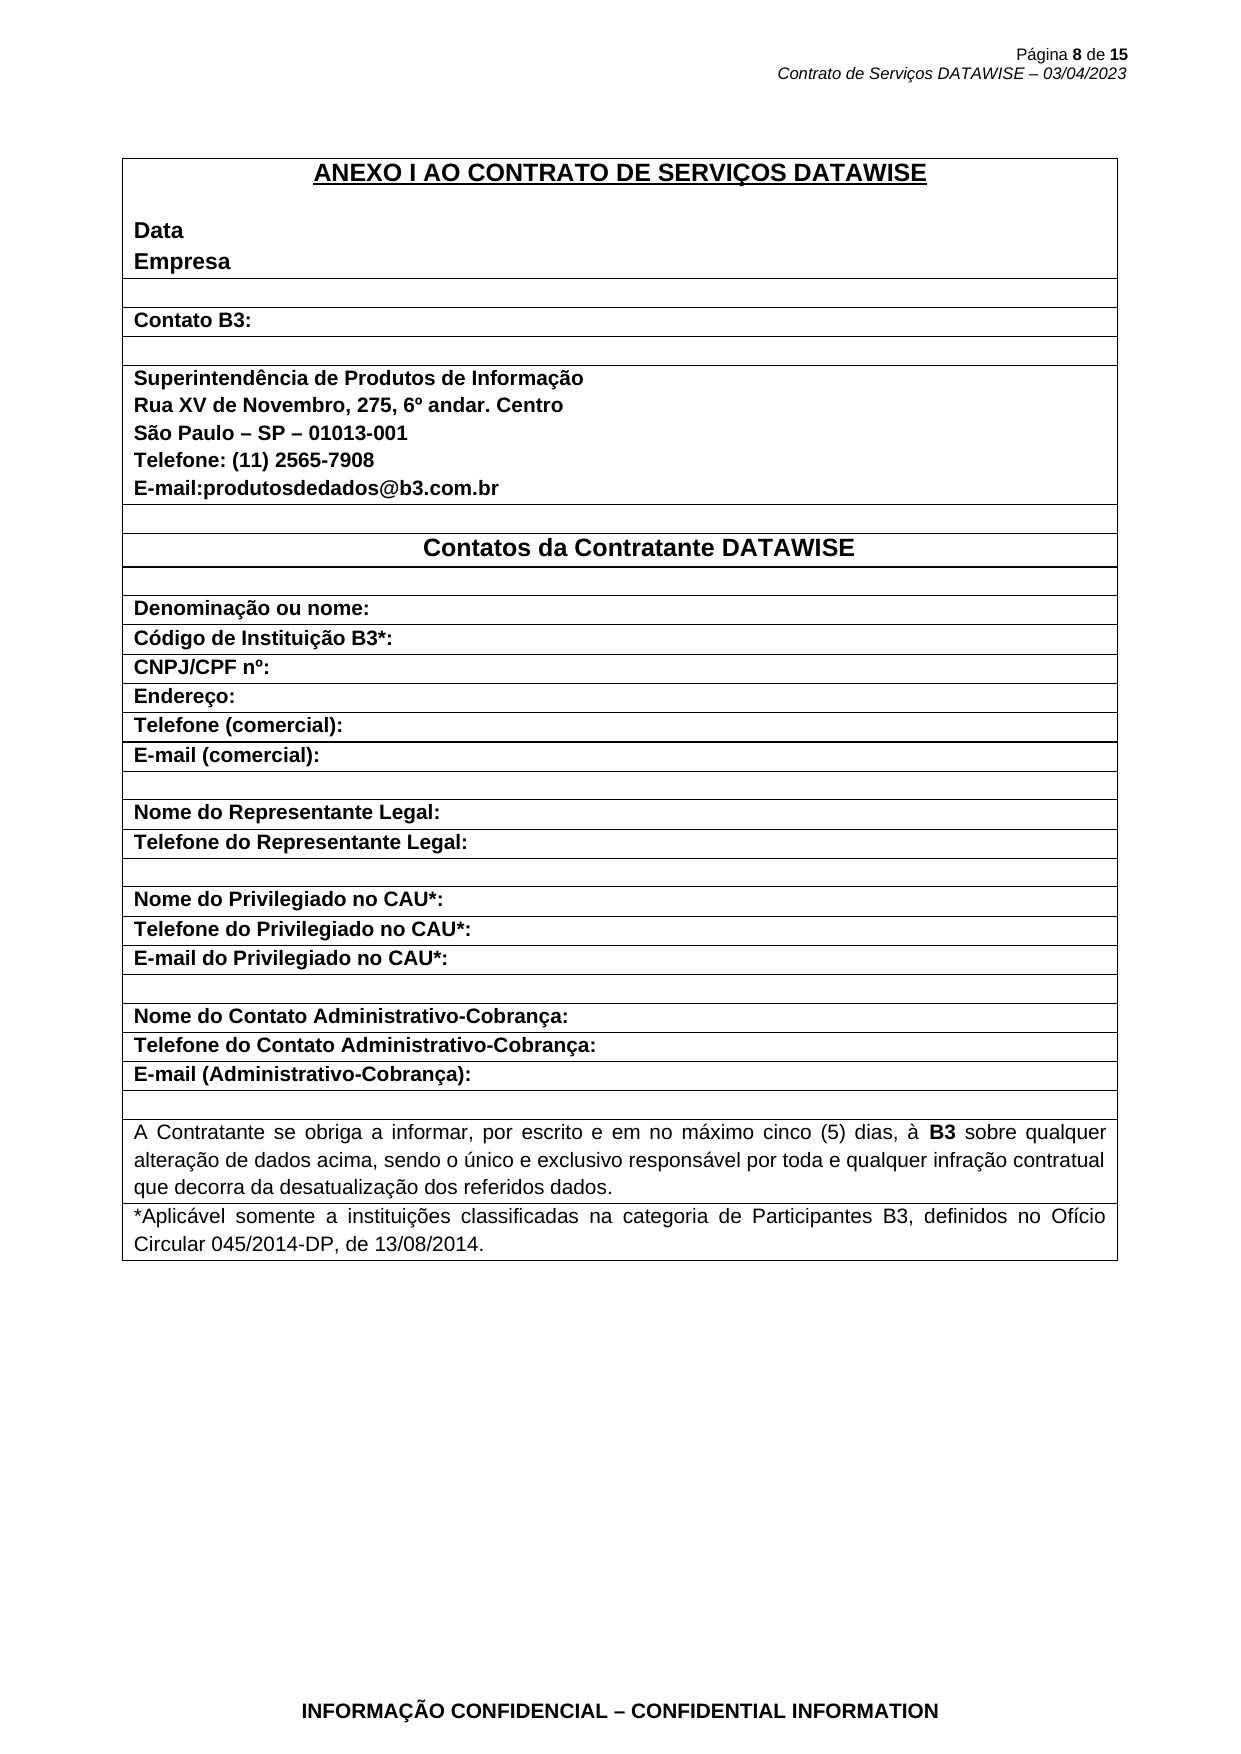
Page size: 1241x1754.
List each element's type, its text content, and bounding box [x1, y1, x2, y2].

table_cell Nome do Contato Administrativo-Cobrança: [123, 1004, 1117, 1032]
table_cell Telefone (comercial): [123, 713, 1117, 741]
table_cell [123, 279, 1117, 307]
table_cell Telefone do Privilegiado no CAU*: [123, 917, 1117, 945]
table_cell [123, 568, 1117, 595]
table_cell CNPJ/CPF nº: [123, 655, 1117, 683]
table_header ANEXO I AO CONTRATO DE SERVIÇOS DATAWISE Data Empresa [123, 159, 1117, 278]
table_cell *Aplicável somente a instituições classificadas na categoria de Participantes B3, definidos no Ofício Circular 045/2014-DP, de 13/08/2014. [123, 1204, 1117, 1260]
table_cell E-mail (Administrativo-Cobrança): [123, 1062, 1117, 1090]
table_cell [123, 505, 1117, 532]
table_cell A Contratante se obriga a informar, por escrito e em no máximo cinco (5) dias, à B3 sobre qualquer alteração de dados acima, sendo o único e exclusivo responsável por toda e qualquer infração contratual que decorra da desatualização dos referidos dados. [123, 1120, 1117, 1203]
table_cell [123, 337, 1117, 364]
table_cell Endereço: [123, 684, 1117, 712]
table_cell [123, 1091, 1117, 1119]
table_cell Nome do Representante Legal: [123, 800, 1117, 828]
table_cell Telefone do Contato Administrativo-Cobrança: [123, 1033, 1117, 1061]
table_cell [123, 975, 1117, 1003]
table_cell Nome do Privilegiado no CAU*: [123, 887, 1117, 916]
table_cell E-mail (comercial): [123, 743, 1117, 771]
table_cell [123, 772, 1117, 799]
table_cell Superintendência de Produtos de Informação Rua XV de Novembro, 275, 6º andar. Centro São Paulo – SP – 01013-001 Telefone: (11) 2565-7908 E-mail:produtosdedados@b3.com.br [123, 366, 1117, 504]
table_cell E-mail do Privilegiado no CAU*: [123, 946, 1117, 974]
table_cell Telefone do Representante Legal: [123, 830, 1117, 858]
table_cell Denominação ou nome: [123, 596, 1117, 624]
table_cell Contato B3: [123, 308, 1117, 336]
table_cell Código de Instituição B3*: [123, 625, 1117, 653]
table_cell Contatos da Contratante DATAWISE [123, 534, 1117, 566]
table_cell [123, 859, 1117, 886]
